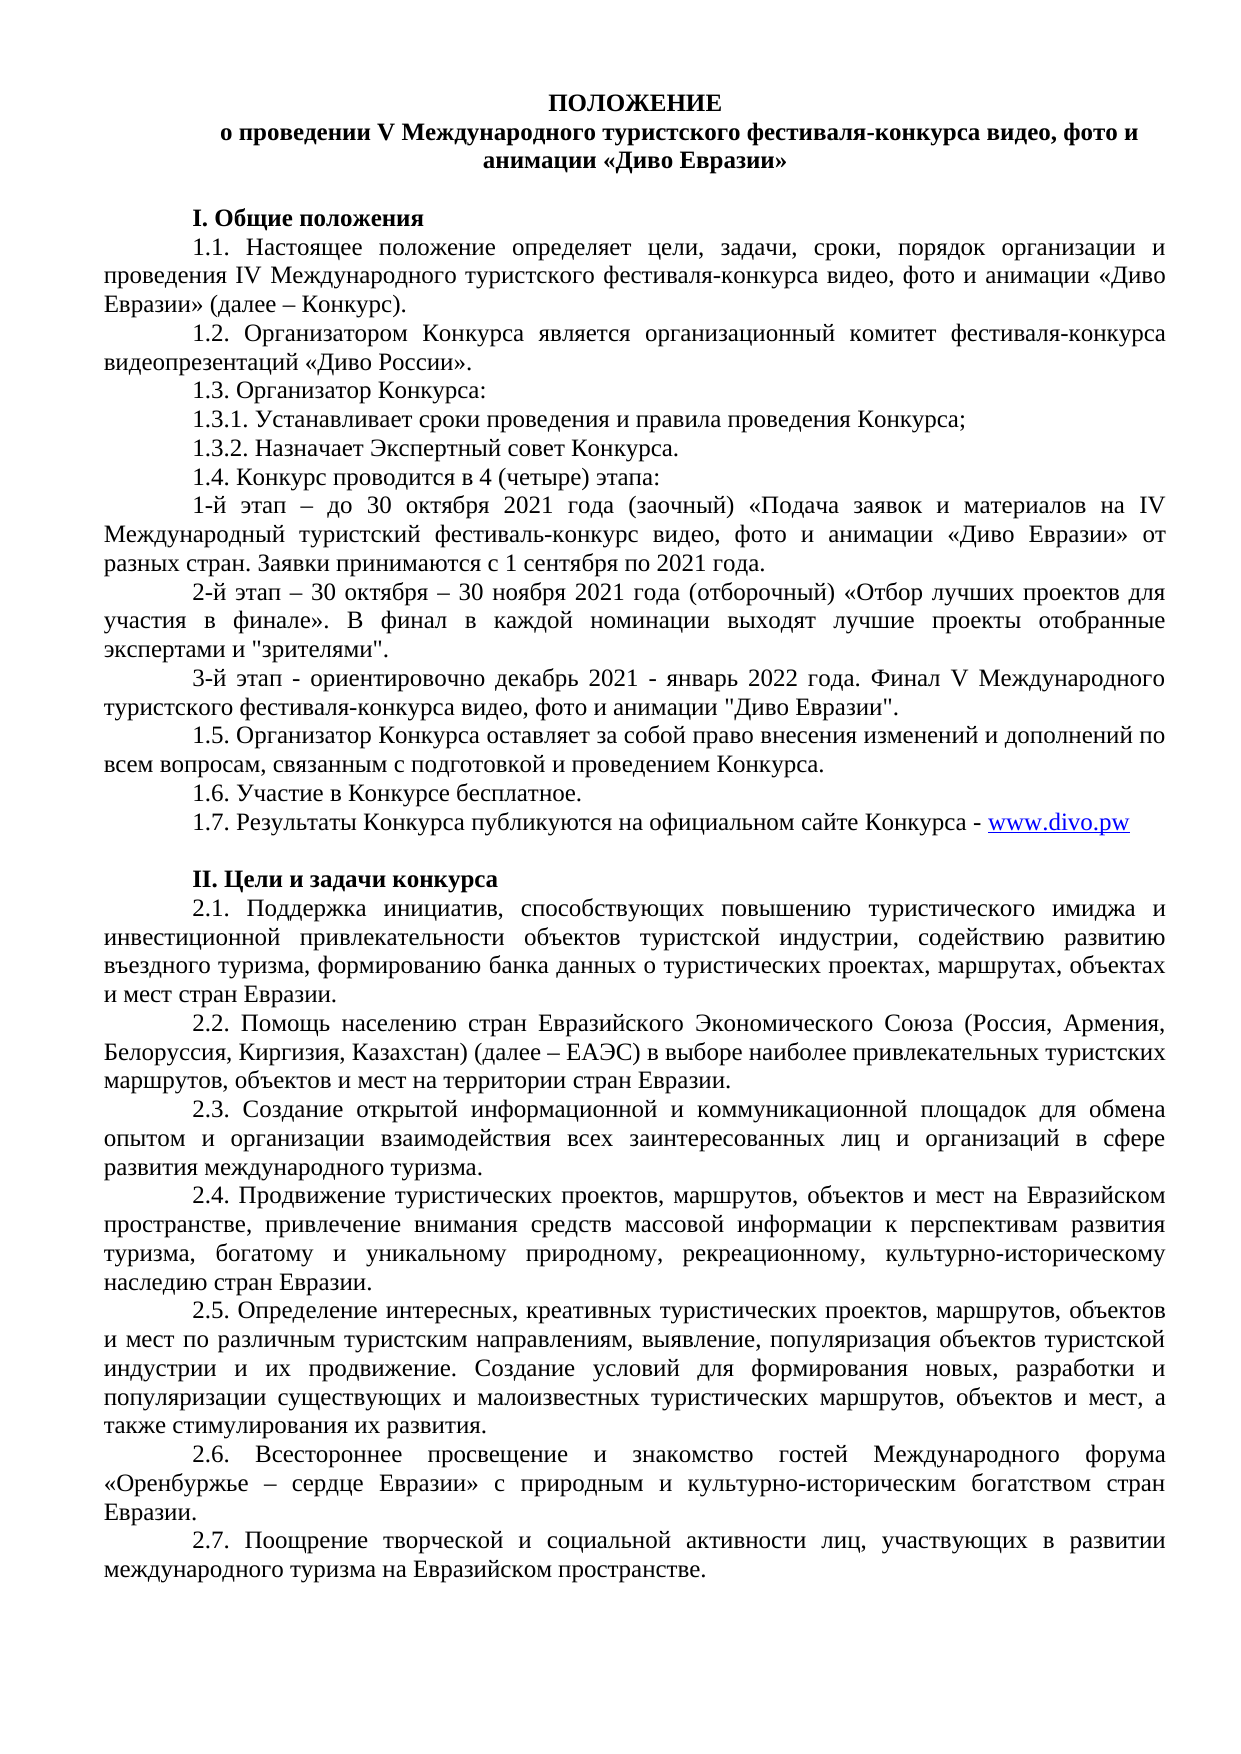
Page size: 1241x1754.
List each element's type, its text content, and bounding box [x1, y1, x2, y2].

text 2-й этап – 30 октября – 30 ноября 2021 года (отборочный) «Отбор лучших проектов для участия в финале». В финал в каждой номинации выходят лучшие проекты отобранные экспертами и "зрителями". [103, 577, 1167, 663]
text 2.5. Определение интересных, креативных туристических проектов, маршрутов, объектов и мест по различным туристским направлениям, выявление, популяризация объектов туристской индустрии и их продвижение. Создание условий для формирования новых, разработки и популяризации существующих и малоизвестных туристических маршрутов, объектов и мест, а также стимулирования их развития. [103, 1295, 1167, 1439]
text 1.3.2. Назначает Экспертный совет Конкурса. [103, 433, 1167, 462]
text 1.3. Организатор Конкурса: [103, 375, 1167, 404]
text 2.1. Поддержка инициатив, способствующих повышению туристического имиджа и инвестиционной привлекательности объектов туристской индустрии, содействию развитию въездного туризма, формированию банка данных о туристических проектах, маршрутах, объектах и мест стран Евразии. [103, 893, 1167, 1008]
text 2.6. Всестороннее просвещение и знакомство гостей Международного форума «Оренбуржье – сердце Евразии» с природным и культурно-историческим богатством стран Евразии. [103, 1439, 1167, 1525]
text 3-й этап - ориентировочно декабрь 2021 - январь 2022 года. Финал V Международного туристского фестиваля-конкурса видео, фото и анимации "Диво Евразии". [103, 663, 1167, 720]
text I. Общие положения [103, 203, 1167, 232]
text ПОЛОЖЕНИЕ [103, 88, 1167, 117]
text о проведении V Международного туристского фестиваля-конкурса видео, фото и анимации «Диво Евразии» [103, 117, 1167, 174]
text 1.1. Настоящее положение определяет цели, задачи, сроки, порядок организации и проведения IV Международного туристского фестиваля-конкурса видео, фото и анимации «Диво Евразии» (далее – Конкурс). [103, 232, 1167, 318]
text 2.4. Продвижение туристических проектов, маршрутов, объектов и мест на Евразийском пространстве, привлечение внимания средств массовой информации к перспективам развития туризма, богатому и уникальному природному, рекреационному, культурно-историческому наследию стран Евразии. [103, 1180, 1167, 1295]
text 1-й этап – до 30 октября 2021 года (заочный) «Подача заявок и материалов на IV Международный туристский фестиваль-конкурс видео, фото и анимации «Диво Евразии» от разных стран. Заявки принимаются с 1 сентября по 2021 года. [103, 490, 1167, 577]
text 1.2. Организатором Конкурса является организационный комитет фестиваля-конкурса видеопрезентаций «Диво России». [103, 318, 1167, 375]
text 1.4. Конкурс проводится в 4 (четыре) этапа: [103, 462, 1167, 490]
text 2.3. Создание открытой информационной и коммуникационной площадок для обмена опытом и организации взаимодействия всех заинтересованных лиц и организаций в сфере развития международного туризма. [103, 1094, 1167, 1180]
text 1.7. Результаты Конкурса публикуются на официальном сайте Конкурса - www.divo.pw [103, 807, 1167, 835]
text II. Цели и задачи конкурса [103, 864, 1167, 893]
text 2.7. Поощрение творческой и социальной активности лиц, участвующих в развитии международного туризма на Евразийском пространстве. [103, 1525, 1167, 1583]
text 1.3.1. Устанавливает сроки проведения и правила проведения Конкурса; [103, 404, 1167, 433]
text 2.2. Помощь населению стран Евразийского Экономического Союза (Россия, Армения, Белоруссия, Киргизия, Казахстан) (далее – ЕАЭС) в выборе наиболее привлекательных туристских маршрутов, объектов и мест на территории стран Евразии. [103, 1008, 1167, 1094]
text 1.6. Участие в Конкурсе бесплатное. [103, 778, 1167, 807]
text 1.5. Организатор Конкурса оставляет за собой право внесения изменений и дополнений по всем вопросам, связанным с подготовкой и проведением Конкурса. [103, 720, 1167, 778]
